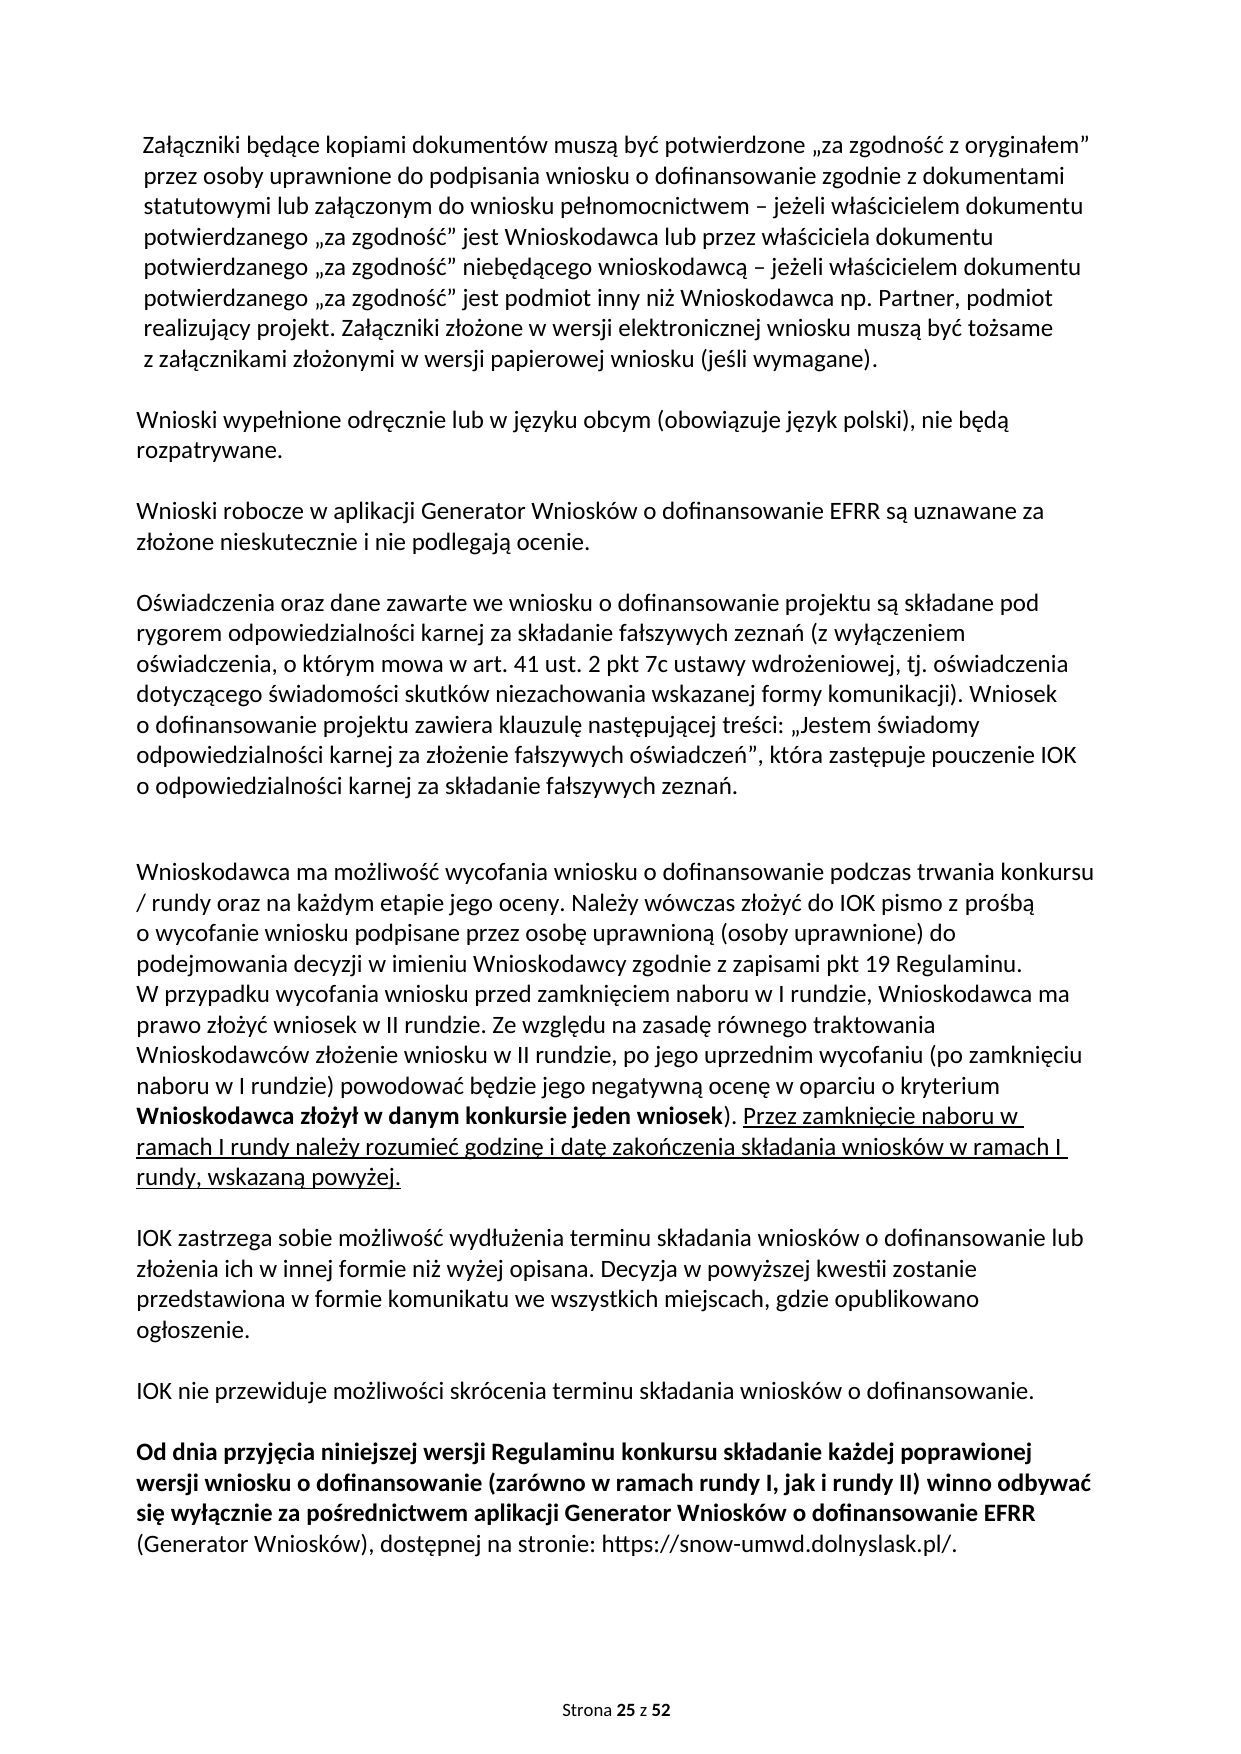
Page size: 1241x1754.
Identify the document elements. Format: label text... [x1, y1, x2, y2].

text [136, 1436, 1098, 1558]
text IOK zastrzega sobie możliwość wydłużenia terminu składania wniosków o dofinansowanie lub złożenia ich w innej formie niż wyżej opisana. Decyzja w powyższej kwestii zostanie przedstawiona w formie komunikatu we wszystkich miejscach, gdzie opublikowano ogłoszenie. [136, 1222, 1098, 1344]
text Oświadczenia oraz dane zawarte we wniosku o dofinansowanie projektu są składane pod rygorem odpowiedzialności karnej za składanie fałszywych zeznań (z wyłączeniem oświadczenia, o którym mowa w art. 41 ust. 2 pkt 7c ustawy wdrożeniowej, tj. oświadczenia dotyczącego świadomości skutków niezachowania wskazanej formy komunikacji). Wniosek o dofinansowanie projektu zawiera klauzulę następującej treści: „Jestem świadomy odpowiedzialności karnej za złożenie fałszywych oświadczeń”, która zastępuje pouczenie IOK o odpowiedzialności karnej za składanie fałszywych zeznań. [136, 587, 1098, 801]
text Wnioski robocze w aplikacji Generator Wniosków o dofinansowanie EFRR są uznawane za złożone nieskutecznie i nie podlegają ocenie. [136, 496, 1098, 557]
text Wnioski wypełnione odręcznie lub w języku obcym (obowiązuje język polski), nie będą rozpatrywane. [136, 404, 1098, 465]
text IOK nie przewiduje możliwości skrócenia terminu składania wniosków o dofinansowanie. [136, 1375, 1098, 1406]
text Wnioskodawca ma możliwość wycofania wniosku o dofinansowanie podczas trwania konkursu / rundy oraz na każdym etapie jego oceny. Należy wówczas złożyć do IOK pismo z prośbą o wycofanie wniosku podpisane przez osobę uprawnioną (osoby uprawnione) do podejmowania decyzji w imieniu Wnioskodawcy zgodnie z zapisami pkt 19 Regulaminu. W przypadku wycofania wniosku przed zamknięciem naboru w I rundzie, Wnioskodawca ma prawo złożyć wniosek w II rundzie. Ze względu na zasadę równego traktowania Wnioskodawców złożenie wniosku w II rundzie, po jego uprzednim wycofaniu (po zamknięciu naboru w I rundzie) powodować będzie jego negatywną ocenę w oparciu o kryterium Wnioskodawca złożył w danym konkursie jeden wniosek). Przez zamknięcie naboru w ramach I rundy należy rozumieć godzinę i datę zakończenia składania wniosków w ramach I rundy, wskazaną powyżej. [136, 856, 1098, 1192]
text Załączniki będące kopiami dokumentów muszą być potwierdzone „za zgodność z oryginałem” przez osoby uprawnione do podpisania wniosku o dofinansowanie zgodnie z dokumentami statutowymi lub załączonym do wniosku pełnomocnictwem – jeżeli właścicielem dokumentu potwierdzanego „za zgodność” jest Wnioskodawca lub przez właściciela dokumentu potwierdzanego „za zgodność” niebędącego wnioskodawcą – jeżeli właścicielem dokumentu potwierdzanego „za zgodność” jest podmiot inny niż Wnioskodawca np. Partner, podmiot realizujący projekt. Załączniki złożone w wersji elektronicznej wniosku muszą być tożsame z załącznikami złożonymi w wersji papierowej wniosku (jeśli wymagane). [142, 129, 1098, 373]
